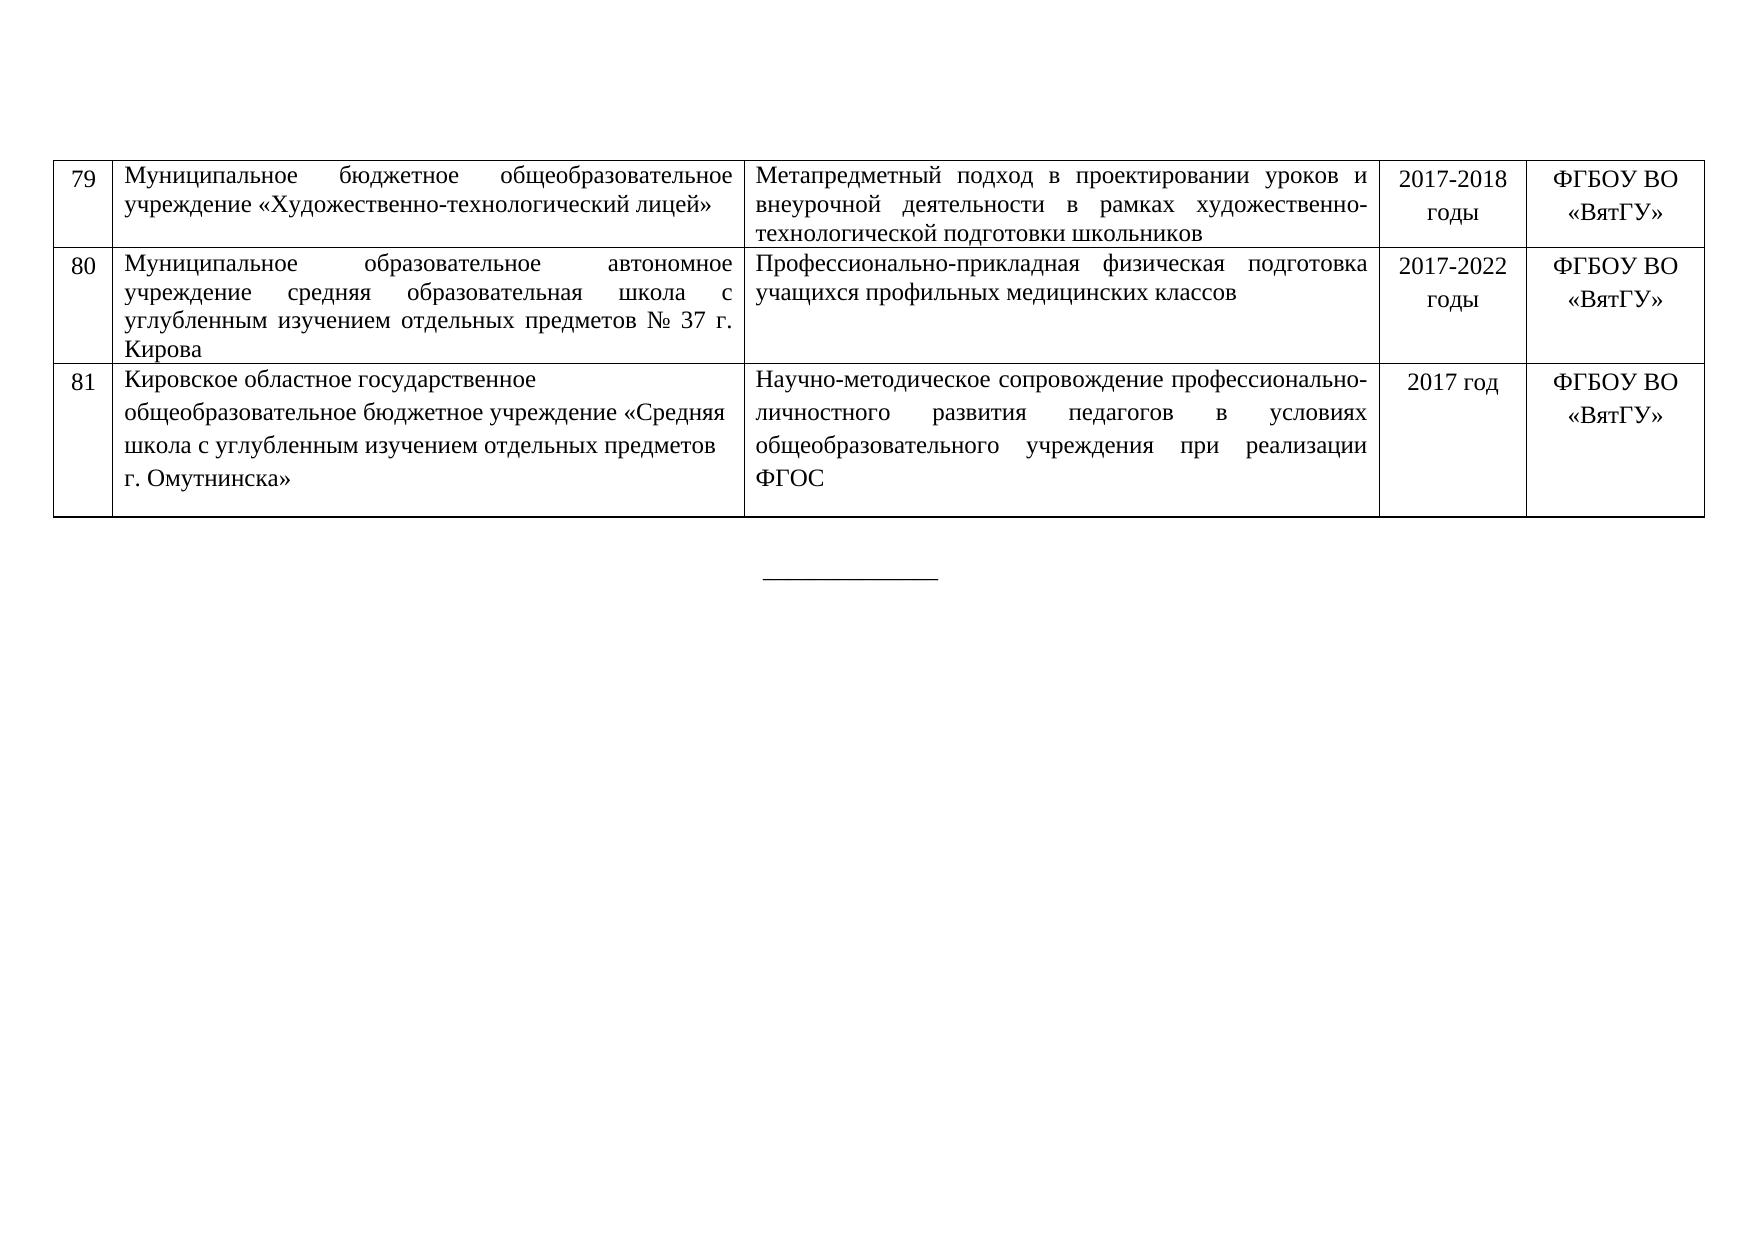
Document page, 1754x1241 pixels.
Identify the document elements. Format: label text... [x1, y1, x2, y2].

table_cell 80 [54, 248, 112, 363]
table_cell 2017 год [1380, 364, 1526, 516]
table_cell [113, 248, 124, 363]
table_cell 2017-2022 годы [1380, 248, 1526, 363]
text ______________ [65, 518, 1636, 592]
table_cell Метапредметный подход в проектировании уроков и внеурочной деятельности в рамках художественно-технологической подготовки школьников [745, 161, 1379, 247]
table_cell Кировское областное государственное общеобразовательное бюджетное учреждение «Средняя школа с углубленным изучением отдельных предметов г. Омутнинска» [113, 364, 744, 516]
table_cell ФГБОУ ВО «ВятГУ» [1527, 161, 1704, 247]
table_cell 2017-2018 годы [1380, 161, 1526, 247]
table_cell ФГБОУ ВО «ВятГУ» [1527, 364, 1704, 516]
table_cell 81 [54, 364, 112, 516]
table_cell Научно-методическое сопровождение профессионально-личностного развития педагогов в условиях общеобразовательного учреждения при реализации ФГОС [745, 364, 1379, 516]
table_cell Профессионально-прикладная физическая подготовка учащихся профильных медицинских классов [745, 248, 1379, 363]
table_cell 79 [54, 161, 112, 247]
table_cell ФГБОУ ВО «ВятГУ» [1527, 248, 1704, 363]
table_cell Муниципальное бюджетное общеобразовательное учреждение «Художественно-технологический лицей» [113, 161, 744, 247]
table_cell Муниципальное образовательное автономное учреждение средняя образовательная школа с углубленным изучением отдельных предметов № 37 г. Кирова [202, 248, 744, 363]
